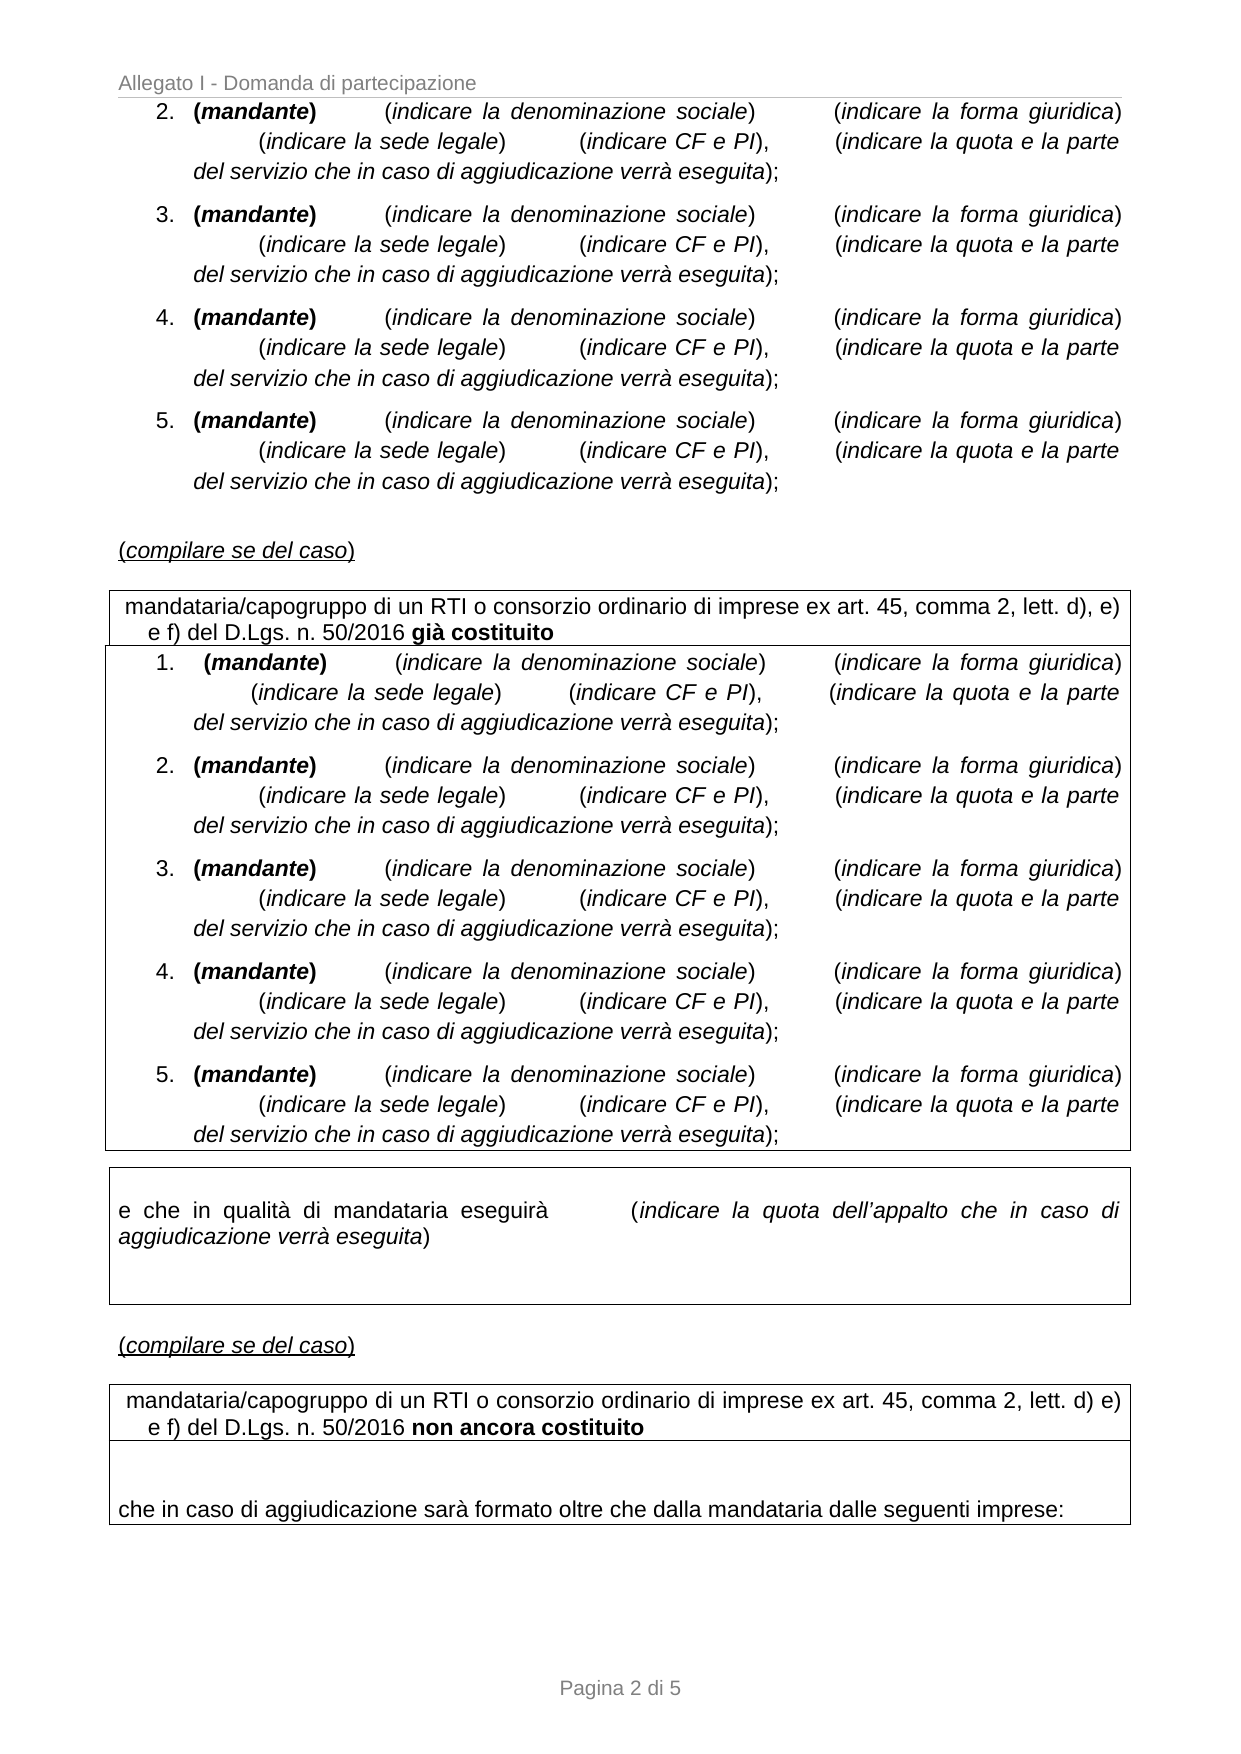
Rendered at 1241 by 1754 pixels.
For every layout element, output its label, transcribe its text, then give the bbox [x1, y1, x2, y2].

text mandataria/capogruppo di un RTI o consorzio ordinario di imprese ex art. 45, comma 2, lett. d) e) e f) del D.Lgs. n. 50/2016 non ancora costituito [110, 1385, 1130, 1440]
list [156, 98, 1122, 185]
text che in caso di aggiudicazione sarà formato oltre che dalla mandataria dalle seguenti imprese: [110, 1493, 1130, 1524]
list (compilare se del caso) [118, 1332, 1122, 1358]
list (compilare se del caso) [118, 537, 1122, 563]
text mandataria/capogruppo di un RTI o consorzio ordinario di imprese ex art. 45, comma 2, lett. d), e) e f) del D.Lgs. n. 50/2016 già costituito [110, 591, 1130, 645]
list e che in qualità di mandataria eseguirà (indicare la quota dell’appalto che in caso di aggiudicazione verrà eseguita) [118, 1197, 1122, 1249]
